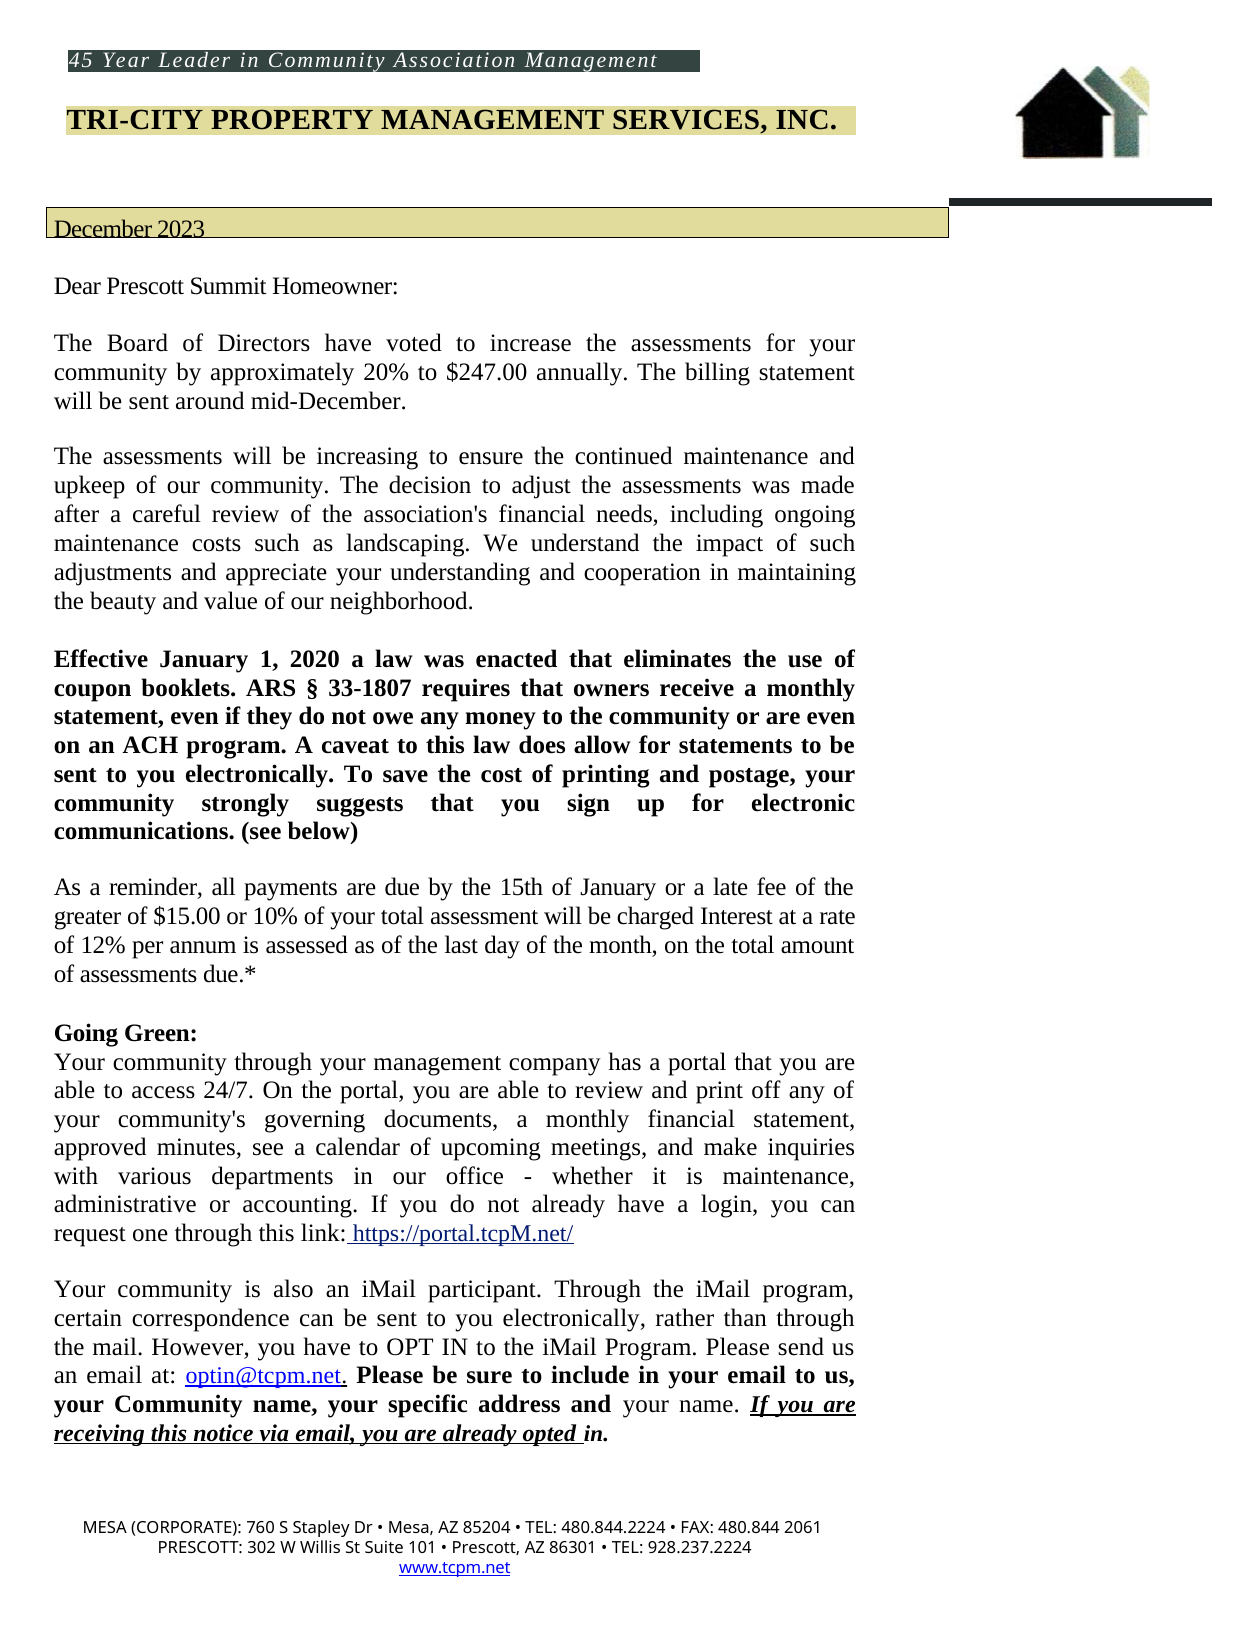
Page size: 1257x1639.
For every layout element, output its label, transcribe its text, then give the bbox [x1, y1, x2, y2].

text www.tcpm.net [53, 1558, 856, 1578]
text Going Green: [53, 1019, 856, 1047]
text Dear Prescott Summit Homeowner: [53, 272, 856, 301]
text TRI-CITY PROPERTY MANAGEMENT SERVICES, INC. [66, 106, 856, 135]
text Your community through your management company has a portal that you are able to access 24/7. On the portal, you are able to review and print off any of your community's governing documents, a monthly financial statement, approved minutes, see a calendar of upcoming meetings, and make inquiries with various departments in our office - whether it is maintenance, administrative or accounting. If you do not already have a login, you can request one through this link: https://portal.tcpM.net/ [53, 1047, 856, 1247]
text Effective January 1, 2020 a law was enacted that eliminates the use of coupon booklets. ARS § 33-1807 requires that owners receive a monthly statement, even if they do not owe any money to the community or are even on an ACH program. A caveat to this law does allow for statements to be sent to you electronically. To save the cost of printing and postage, your community strongly suggests that you sign up for electronic communications. (see below) [53, 644, 856, 846]
text Your community is also an iMail participant. Through the iMail program, certain correspondence can be sent to you electronically, rather than through the mail. However, you have to OPT IN to the iMail Program. Please send us an email at: optin@tcpm.net. Please be sure to include in your email to us, your Community name, your specific address and your name. If you are receiving this notice via email, you are already opted in. [53, 1274, 856, 1447]
text The assessments will be increasing to ensure the continued maintenance and upkeep of our community. The decision to adjust the assessments was made after a careful review of the association's financial needs, including ongoing maintenance costs such as landscaping. We understand the impact of such adjustments and appreciate your understanding and cooperation in maintaining the beauty and value of our neighborhood. [53, 441, 856, 615]
text December 2023 [53, 215, 856, 243]
text 45 Year Leader in Community Association Management [68, 50, 700, 72]
text The Board of Directors have voted to increase the assessments for your community by approximately 20% to $247.00 annually. The billing statement will be sent around mid-December. [53, 329, 856, 416]
text As a reminder, all payments are due by the 15th of January or a late fee of the greater of $15.00 or 10% of your total assessment will be charged Interest at a rate of 12% per annum is assessed as of the last day of the month, on the total amount of assessments due.* [53, 872, 856, 988]
text MESA (CORPORATE): 760 S Stapley Dr • Mesa, AZ 85204 • TEL: 480.844.2224 • FAX: 480.844 2061 PRESCOTT: 302 W Willis St Suite 101 • Prescott, AZ 86301 • TEL: 928.237.2224 [53, 1518, 856, 1558]
picture [1015, 66, 1150, 159]
